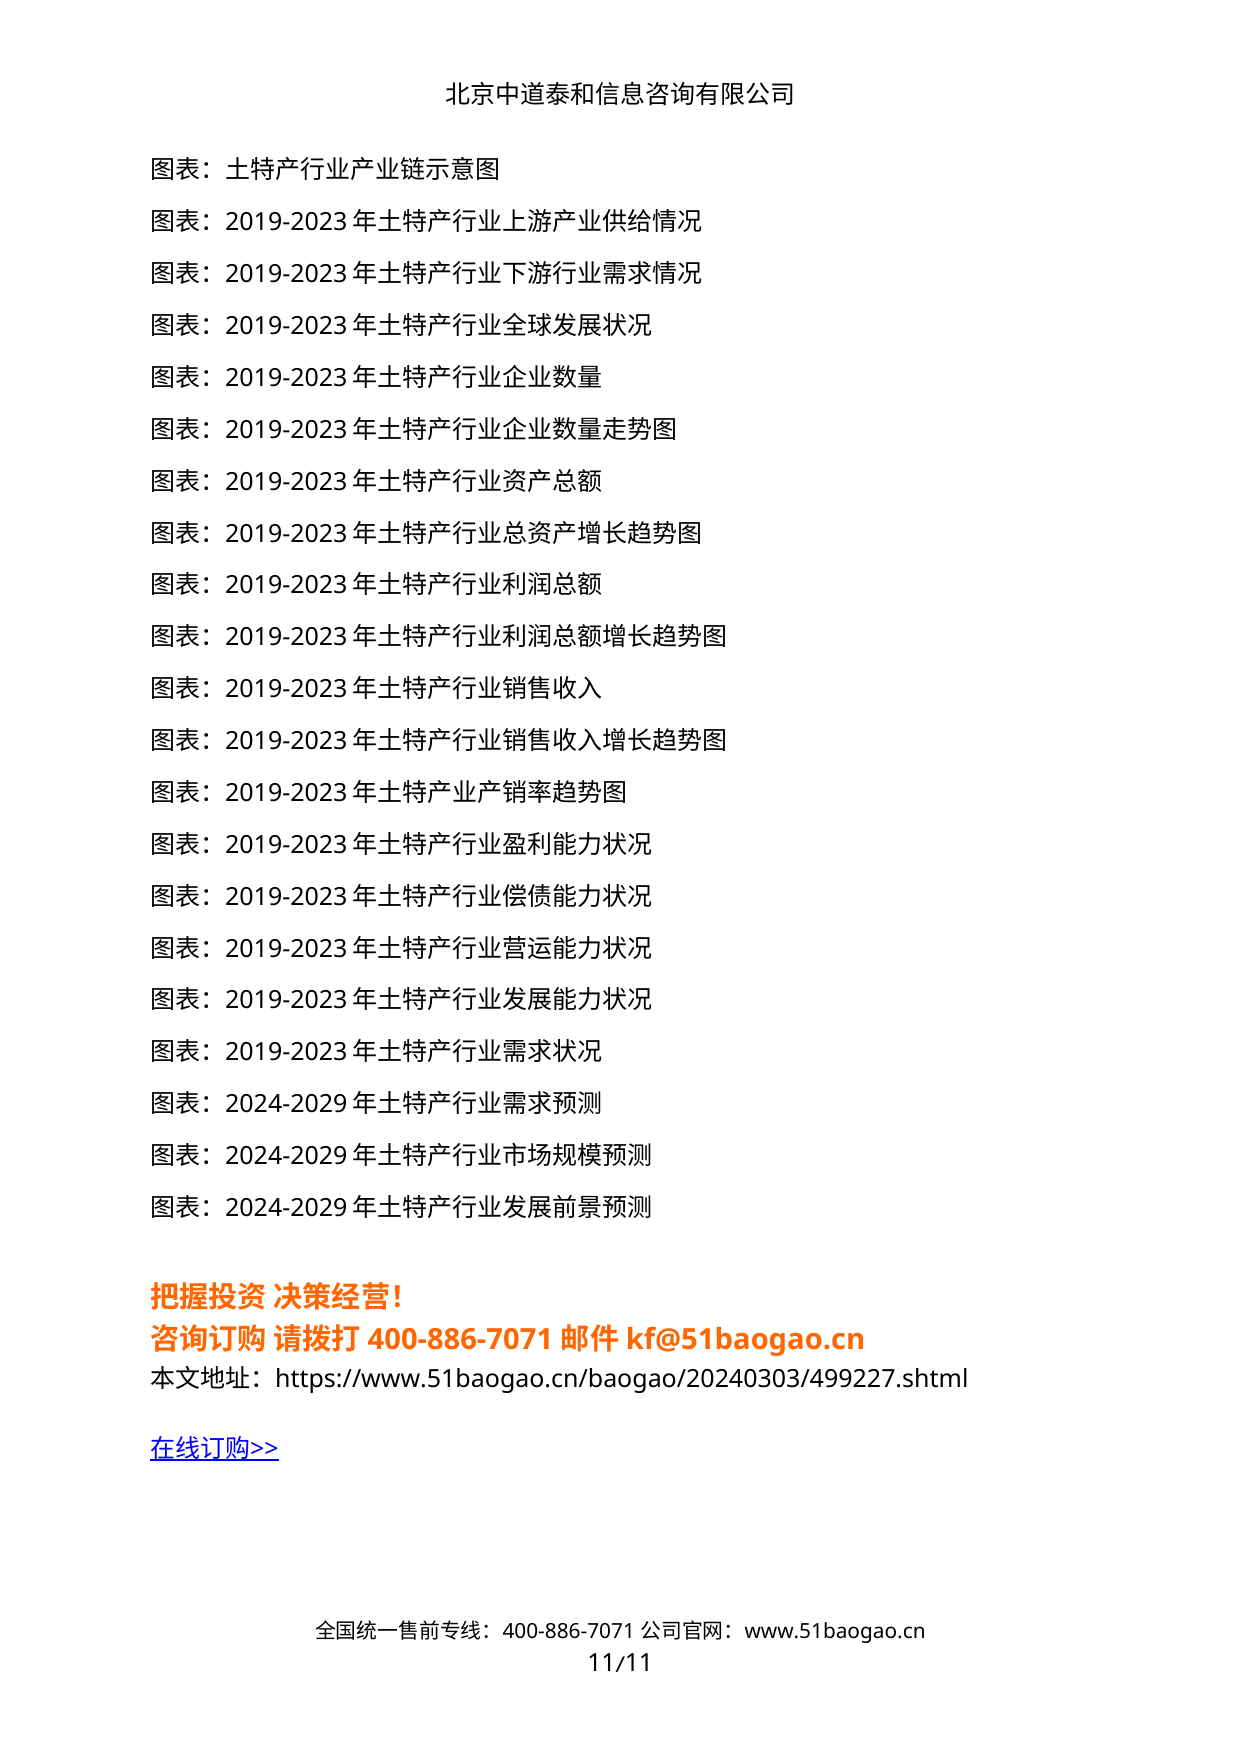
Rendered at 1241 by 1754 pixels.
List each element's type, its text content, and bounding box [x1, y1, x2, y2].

text 图表：2019-2023年土特产业产销率趋势图 [150, 772, 1090, 809]
text 图表：2024-2029年土特产行业需求预测 [150, 1084, 1090, 1120]
text 图表：2019-2023年土特产行业利润总额增长趋势图 [150, 617, 1090, 653]
text 图表：2019-2023年土特产行业需求状况 [150, 1032, 1090, 1068]
text 图表：2024-2029年土特产行业发展前景预测 [150, 1187, 1090, 1224]
text 图表：2019-2023年土特产行业销售收入增长趋势图 [150, 721, 1090, 757]
text 图表：2019-2023年土特产行业上游产业供给情况 [150, 202, 1090, 238]
text 图表：2019-2023年土特产行业企业数量 [150, 357, 1090, 394]
text 图表：2019-2023年土特产行业总资产增长趋势图 [150, 513, 1090, 549]
text 图表：土特产行业产业链示意图 [150, 150, 1090, 186]
text 图表：2019-2023年土特产行业利润总额 [150, 565, 1090, 601]
text 图表：2019-2023年土特产行业营运能力状况 [150, 928, 1090, 964]
text 图表：2019-2023年土特产行业销售收入 [150, 669, 1090, 705]
text 图表：2019-2023年土特产行业资产总额 [150, 461, 1090, 497]
text 把握投资 决策经营！咨询订购 请拨打 400-886-7071 邮件 kf@51baogao.cn本文地址：https://www.51baogao.cn/baogao/20240303/499227.shtml [150, 1239, 1090, 1394]
text 图表：2019-2023年土特产行业企业数量走势图 [150, 409, 1090, 446]
text 图表：2019-2023年土特产行业全球发展状况 [150, 306, 1090, 342]
text 在线订购>> [150, 1394, 1090, 1465]
text 图表：2019-2023年土特产行业盈利能力状况 [150, 824, 1090, 861]
text 图表：2019-2023年土特产行业偿债能力状况 [150, 876, 1090, 912]
text 图表：2019-2023年土特产行业下游行业需求情况 [150, 254, 1090, 290]
text 图表：2024-2029年土特产行业市场规模预测 [150, 1136, 1090, 1172]
text 图表：2019-2023年土特产行业发展能力状况 [150, 980, 1090, 1016]
